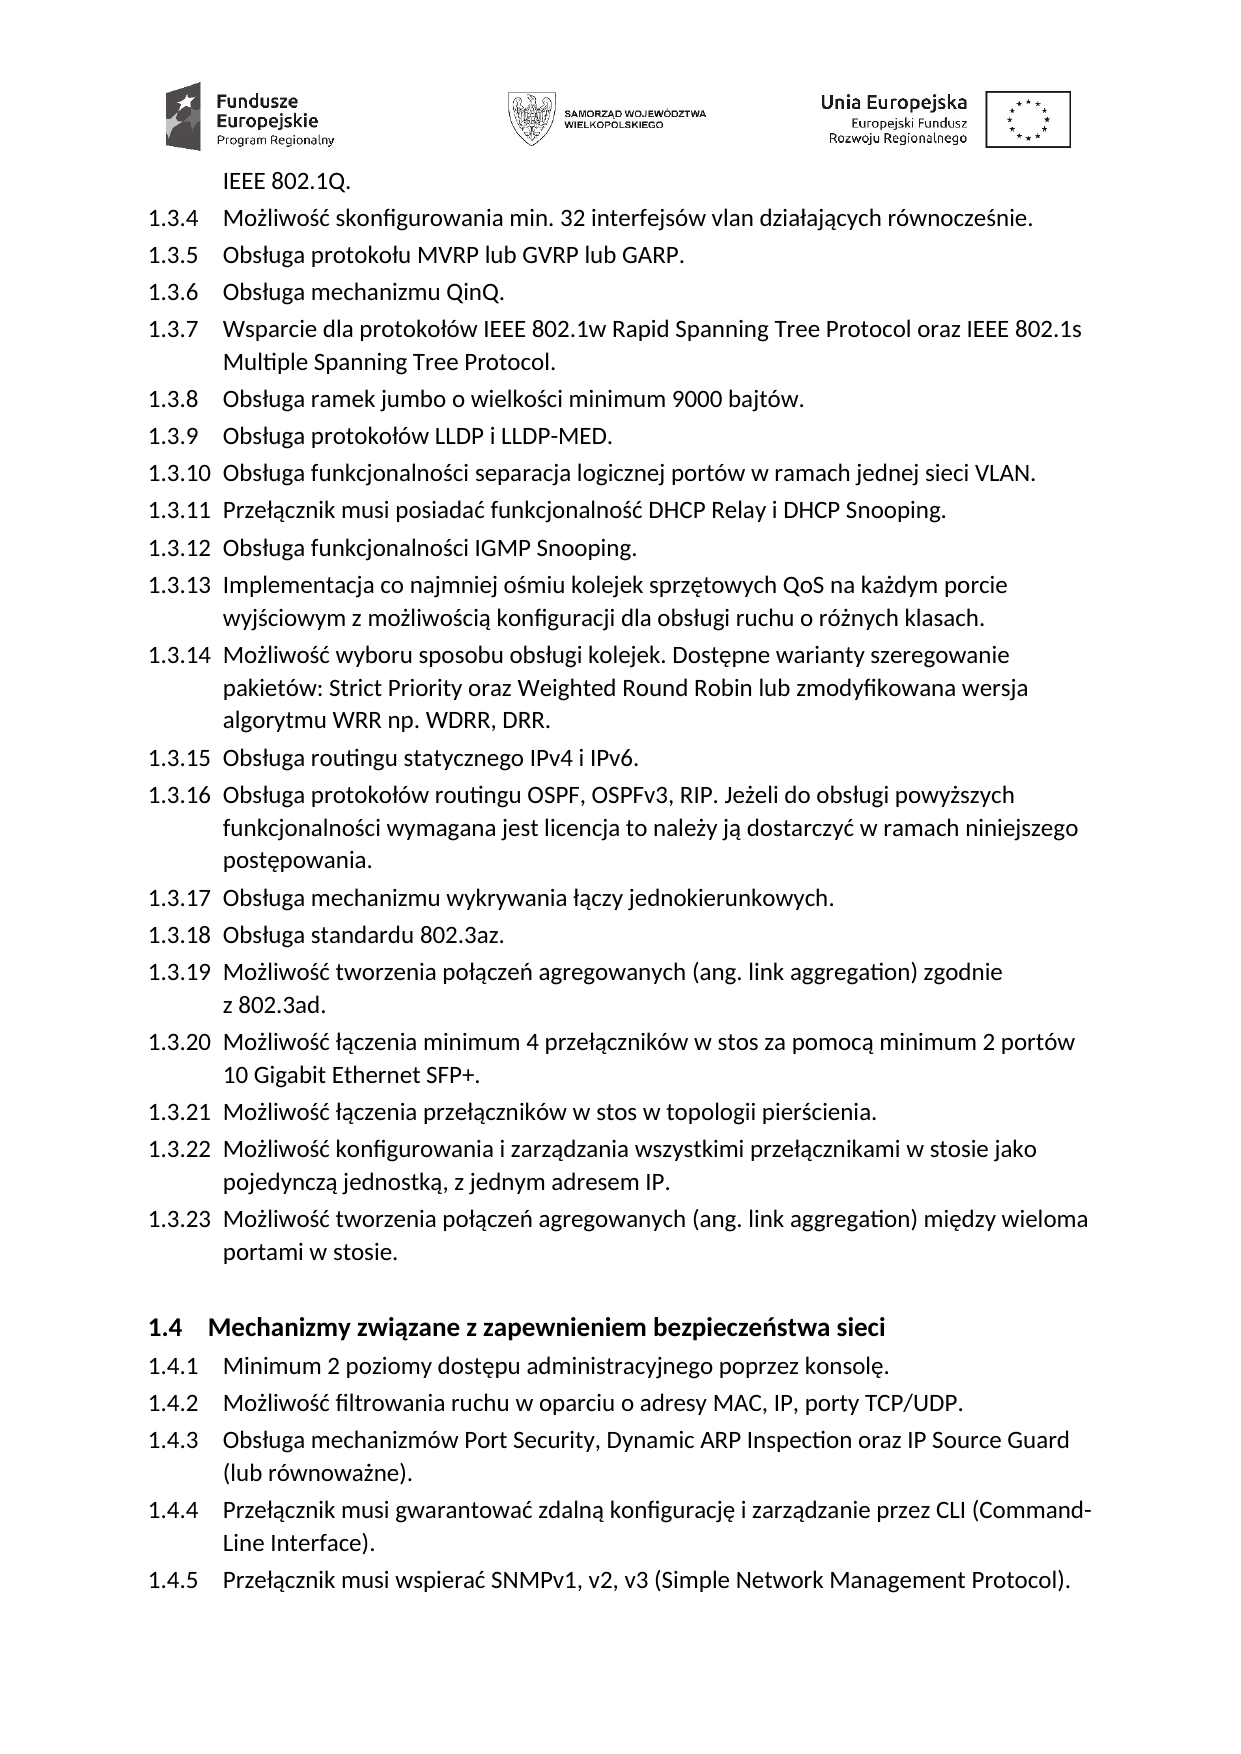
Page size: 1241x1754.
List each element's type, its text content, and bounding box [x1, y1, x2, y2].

picture [147, 73, 1089, 165]
subtitle Obsługa funkcjonalności separacja logicznej portów w ramach jednej sieci VLAN. [148, 457, 1093, 488]
subtitle Możliwość konfigurowania i zarządzania wszystkimi przełącznikami w stosie jako pojedynczą jednostką, z jednym adresem IP. [148, 1133, 1093, 1196]
subtitle Możliwość filtrowania ruchu w oparciu o adresy MAC, IP, porty TCP/UDP. [148, 1387, 1093, 1417]
subtitle Obsługa standardu 802.3az. [148, 919, 1093, 949]
subtitle Obsługa co najmniej 255 sieci VLAN oraz 4000 VLAN ID, w tym również obsługa trunk IEEE 802.1Q. [148, 165, 1093, 196]
subtitle Obsługa routingu statycznego IPv4 i IPv6. [148, 742, 1093, 772]
subtitle Możliwość tworzenia połączeń agregowanych (ang. link aggregation) między wieloma portami w stosie. [148, 1203, 1093, 1266]
subtitle Minimum 2 poziomy dostępu administracyjnego poprzez konsolę. [148, 1350, 1093, 1380]
subtitle Implementacja co najmniej ośmiu kolejek sprzętowych QoS na każdym porcie wyjściowym z możliwością konfiguracji dla obsługi ruchu o różnych klasach. [148, 569, 1093, 632]
subtitle Możliwość skonfigurowania min. 32 interfejsów vlan działających równocześnie. [148, 202, 1093, 233]
subtitle Obsługa mechanizmu QinQ. [148, 276, 1093, 307]
subtitle Obsługa funkcjonalności IGMP Snooping. [148, 532, 1093, 562]
subtitle Przełącznik musi gwarantować zdalną konfigurację i zarządzanie przez CLI (Command-Line Interface). [148, 1494, 1093, 1557]
subtitle Obsługa mechanizmu wykrywania łączy jednokierunkowych. [148, 882, 1093, 912]
subtitle Obsługa ramek jumbo o wielkości minimum 9000 bajtów. [148, 383, 1093, 414]
subtitle Wsparcie dla protokołów IEEE 802.1w Rapid Spanning Tree Protocol oraz IEEE 802.1s Multiple Spanning Tree Protocol. [148, 313, 1093, 377]
subtitle Przełącznik musi posiadać funkcjonalność DHCP Relay i DHCP Snooping. [148, 494, 1093, 525]
subtitle Możliwość łączenia minimum 4 przełączników w stos za pomocą minimum 2 portów 10 Gigabit Ethernet SFP+. [148, 1026, 1093, 1089]
subtitle Obsługa protokołu MVRP lub GVRP lub GARP. [148, 239, 1093, 270]
subtitle Możliwość wyboru sposobu obsługi kolejek. Dostępne warianty szeregowanie pakietów: Strict Priority oraz Weighted Round Robin lub zmodyfikowana wersja algorytmu WRR np. WDRR, DRR. [148, 639, 1093, 735]
subtitle Możliwość łączenia przełączników w stos w topologii pierścienia. [148, 1096, 1093, 1126]
subtitle Obsługa protokołów routingu OSPF, OSPFv3, RIP. Jeżeli do obsługi powyższych funkcjonalności wymagana jest licencja to należy ją dostarczyć w ramach niniejszego postępowania. [148, 779, 1093, 875]
subtitle Obsługa protokołów LLDP i LLDP-MED. [148, 420, 1093, 451]
subtitle Możliwość tworzenia połączeń agregowanych (ang. link aggregation) zgodnie z 802.3ad. [148, 956, 1093, 1019]
subtitle Przełącznik musi wspierać SNMPv1, v2, v3 (Simple Network Management Protocol). [148, 1564, 1093, 1594]
subtitle Obsługa mechanizmów Port Security, Dynamic ARP Inspection oraz IP Source Guard (lub równoważne). [148, 1424, 1093, 1487]
subtitle Mechanizmy związane z zapewnieniem bezpieczeństwa sieci [148, 1310, 1093, 1343]
